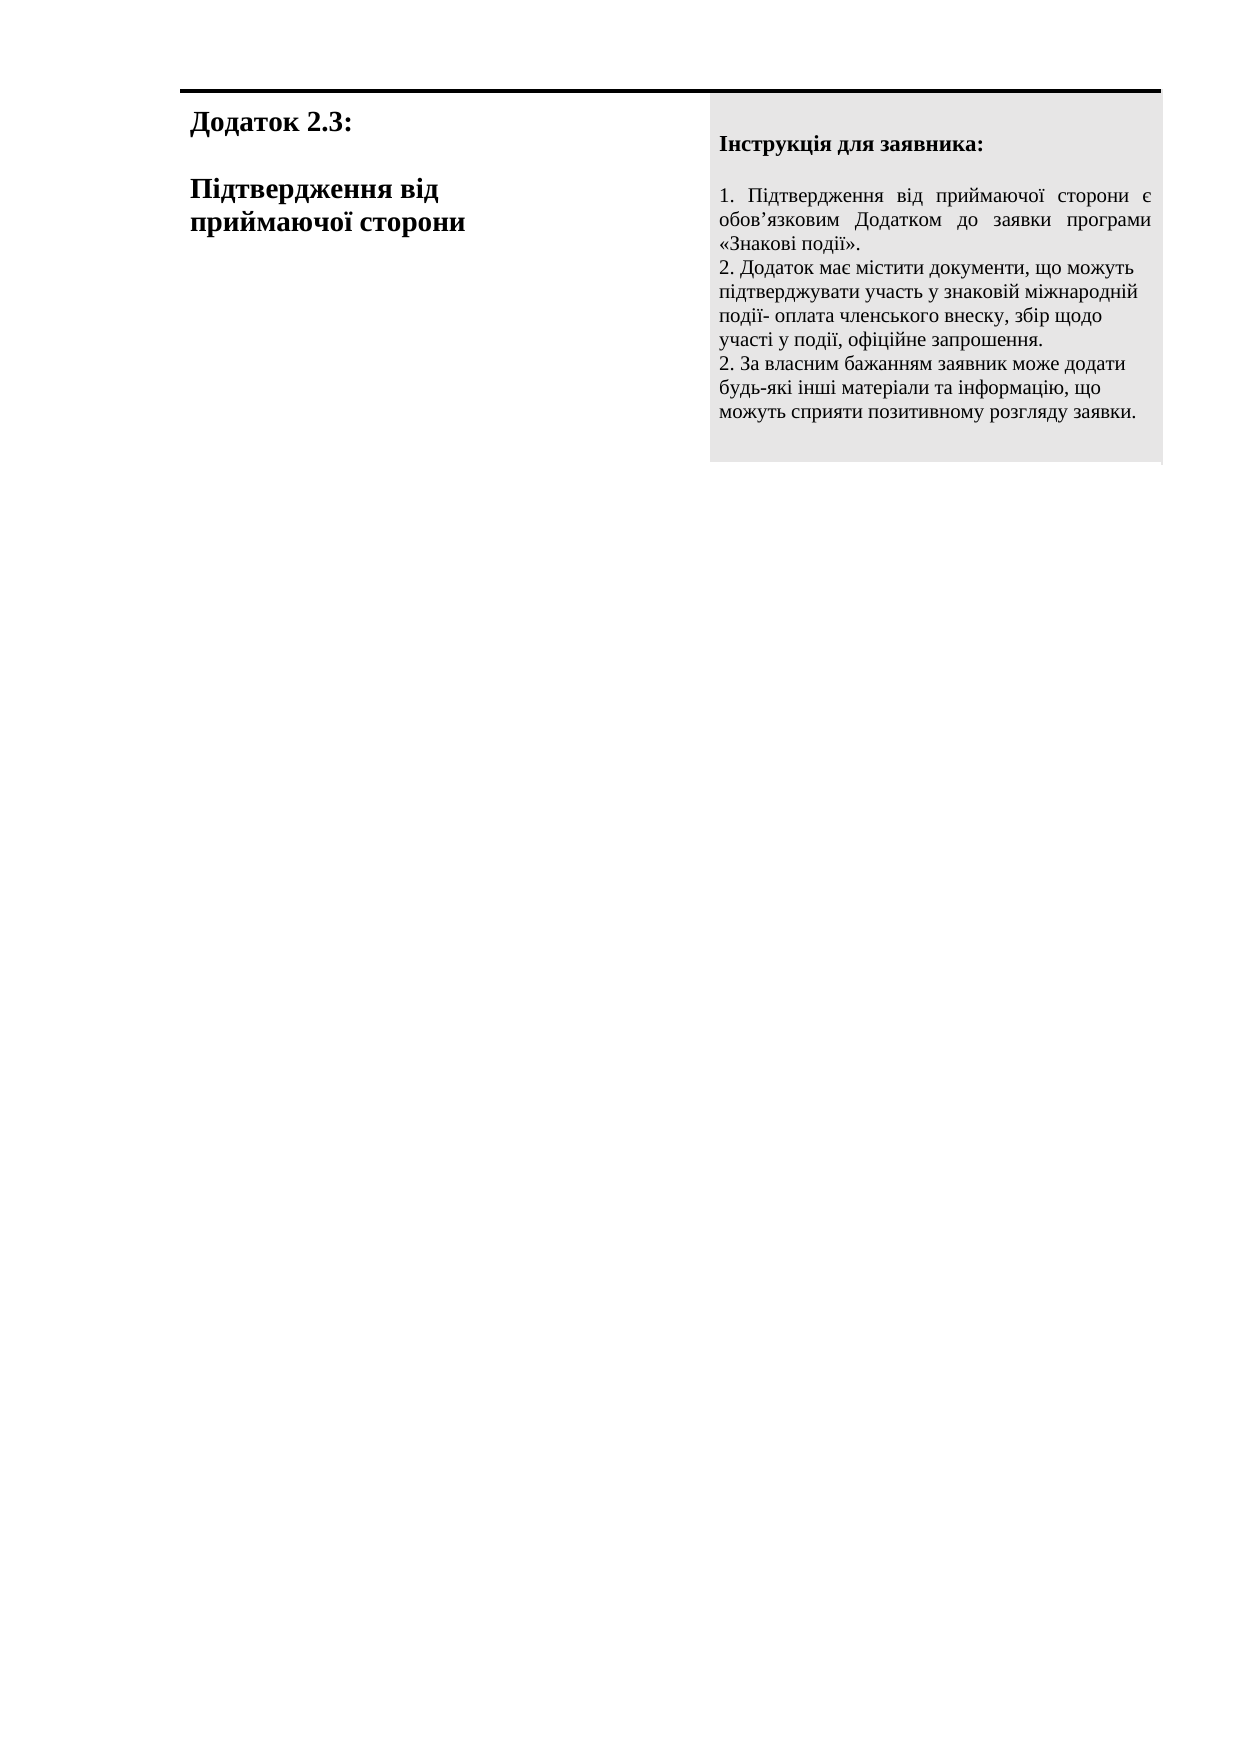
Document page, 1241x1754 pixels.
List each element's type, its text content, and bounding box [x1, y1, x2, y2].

table_header Інструкція для заявника: 1. Підтвердження від приймаючої сторони є обов’язковим Додатком до заявки програми «Знакові події». 2. Додаток має містити документи, що можуть підтверджувати участь у знаковій міжнародній події- оплата членського внеску, збір щодо участі у події, офіційне запрошення. 2. За власним бажанням заявник може додати будь-які інші матеріали та інформацію, що можуть сприяти позитивному розгляду заявки. [710, 93, 1161, 462]
table_header Додаток 2.3: Підтвердження від приймаючої сторони [180, 93, 708, 462]
